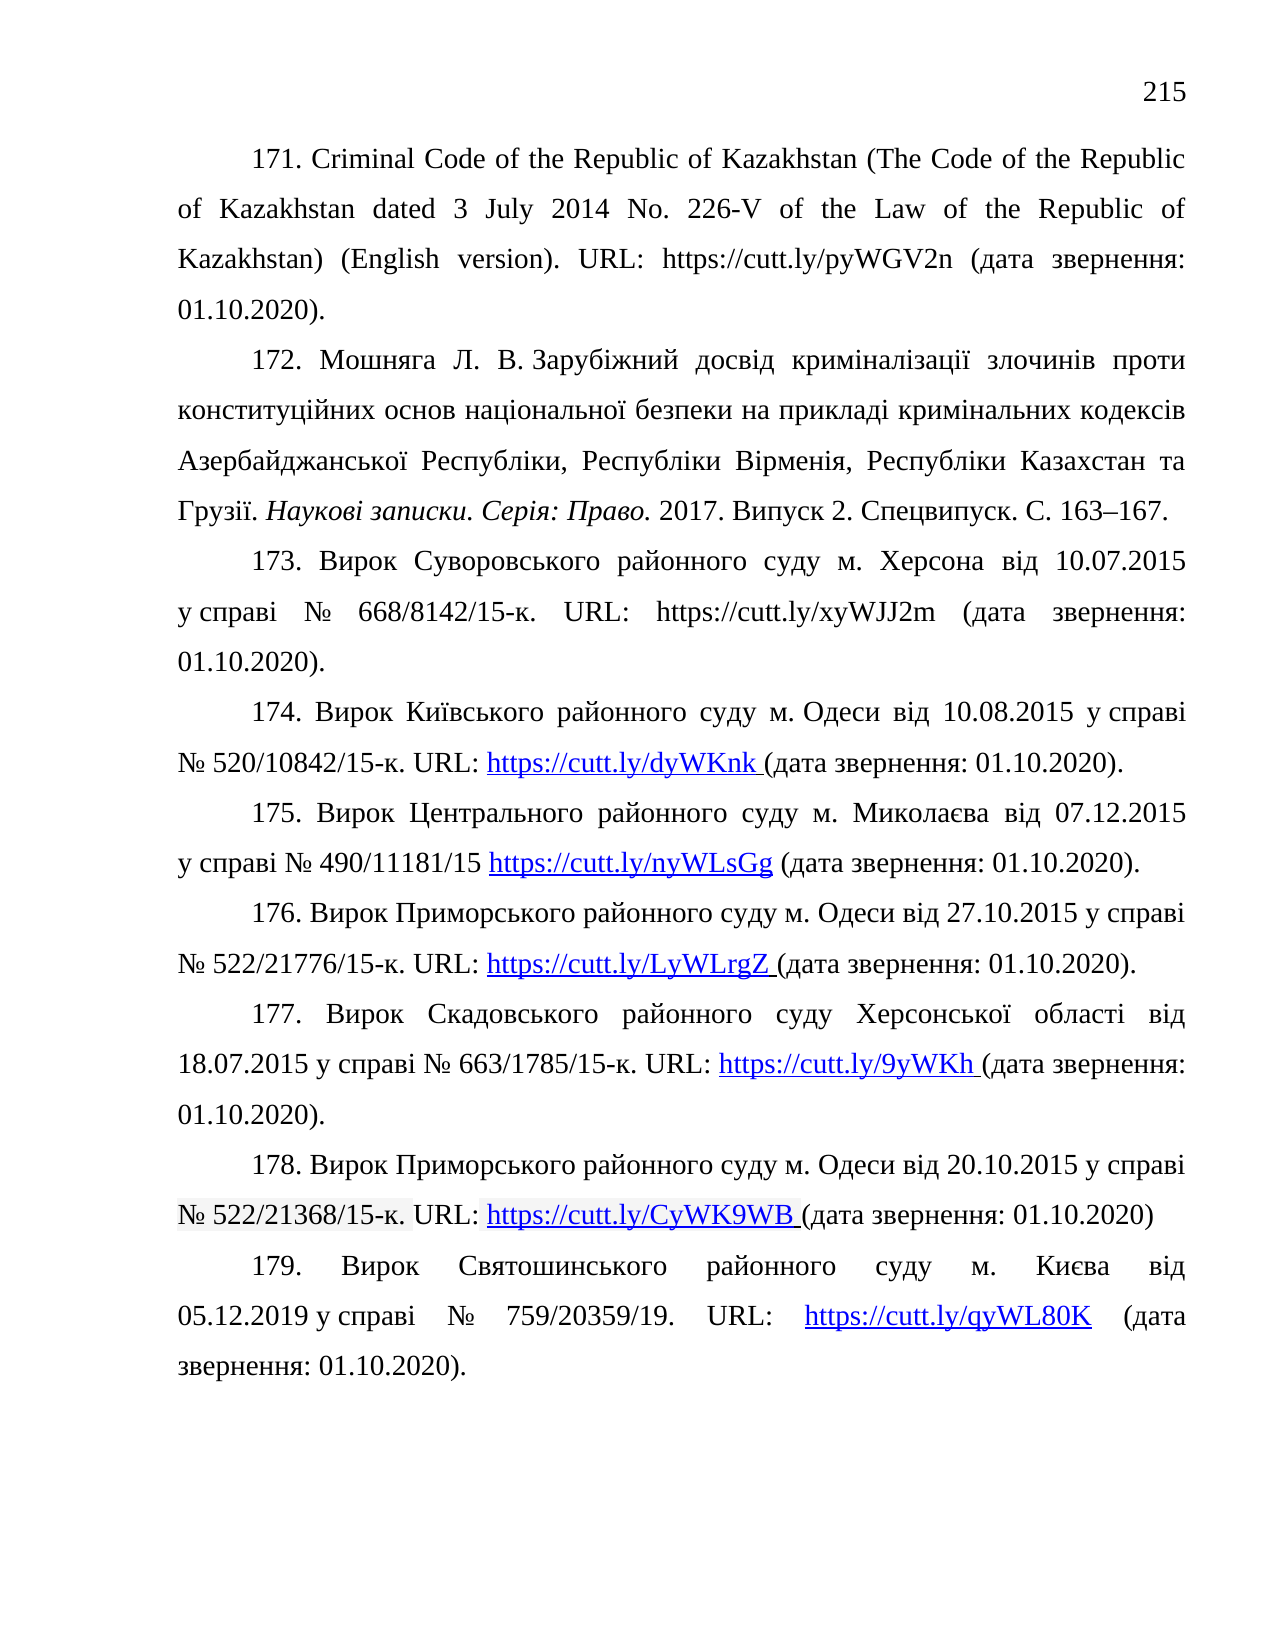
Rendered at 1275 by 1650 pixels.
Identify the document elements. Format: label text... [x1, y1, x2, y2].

text 172. Мошняга Л. В. Зарубіжний досвід криміналізації злочинів проти конституційних основ національної безпеки на прикладі кримінальних кодексів Азербайджанської Республіки, Республіки Вірменія, Республіки Казахстан та Грузії. Наукові записки. Серія: Право. 2017. Випуск 2. Спецвипуск. С. 163–167. [177, 342, 1186, 527]
text 179. Вирок Святошинського районного суду м. Києва від 05.12.2019 у справі № 759/20359/19. URL: https://cutt.ly/qyWL80K (дата звернення: 01.10.2020). [177, 1248, 1186, 1382]
text 177. Вирок Скадовського районного суду Херсонської області від 18.07.2015 у справі № 663/1785/15-к. URL: https://cutt.ly/9yWKh (дата звернення: 01.10.2020). [177, 996, 1186, 1130]
text 176. Вирок Приморського районного суду м. Одеси від 27.10.2015 у справі № 522/21776/15-к. URL: https://cutt.ly/LyWLrgZ (дата звернення: 01.10.2020). [177, 896, 1186, 979]
text 173. Вирок Суворовського районного суду м. Херсона від 10.07.2015 у справі № 668/8142/15-к. URL: https://cutt.ly/xyWJJ2m (дата звернення: 01.10.2020). [177, 543, 1186, 678]
text 174. Вирок Київського районного суду м. Одеси від 10.08.2015 у справі № 520/10842/15-к. URL: https://cutt.ly/dyWKnk (дата звернення: 01.10.2020). [177, 694, 1186, 778]
text 171. Criminal Code of the Republic of Kazakhstan (The Code of the Republic of Kazakhstan dated 3 July 2014 No. 226-V of the Law of the Republic of Kazakhstan) (English version). URL: https://cutt.ly/pyWGV2n (дата звернення: 01.10.2020). [177, 141, 1186, 325]
text 178. Вирок Приморського районного суду м. Одеси від 20.10.2015 у справі № 522/21368/15-к. URL: https://cutt.ly/CyWK9WB (дата звернення: 01.10.2020) [177, 1147, 1186, 1231]
text 175. Вирок Центрального районного суду м. Миколаєва від 07.12.2015 у справі № 490/11181/15 https://cutt.ly/nyWLsGg (дата звернення: 01.10.2020). [177, 795, 1186, 879]
